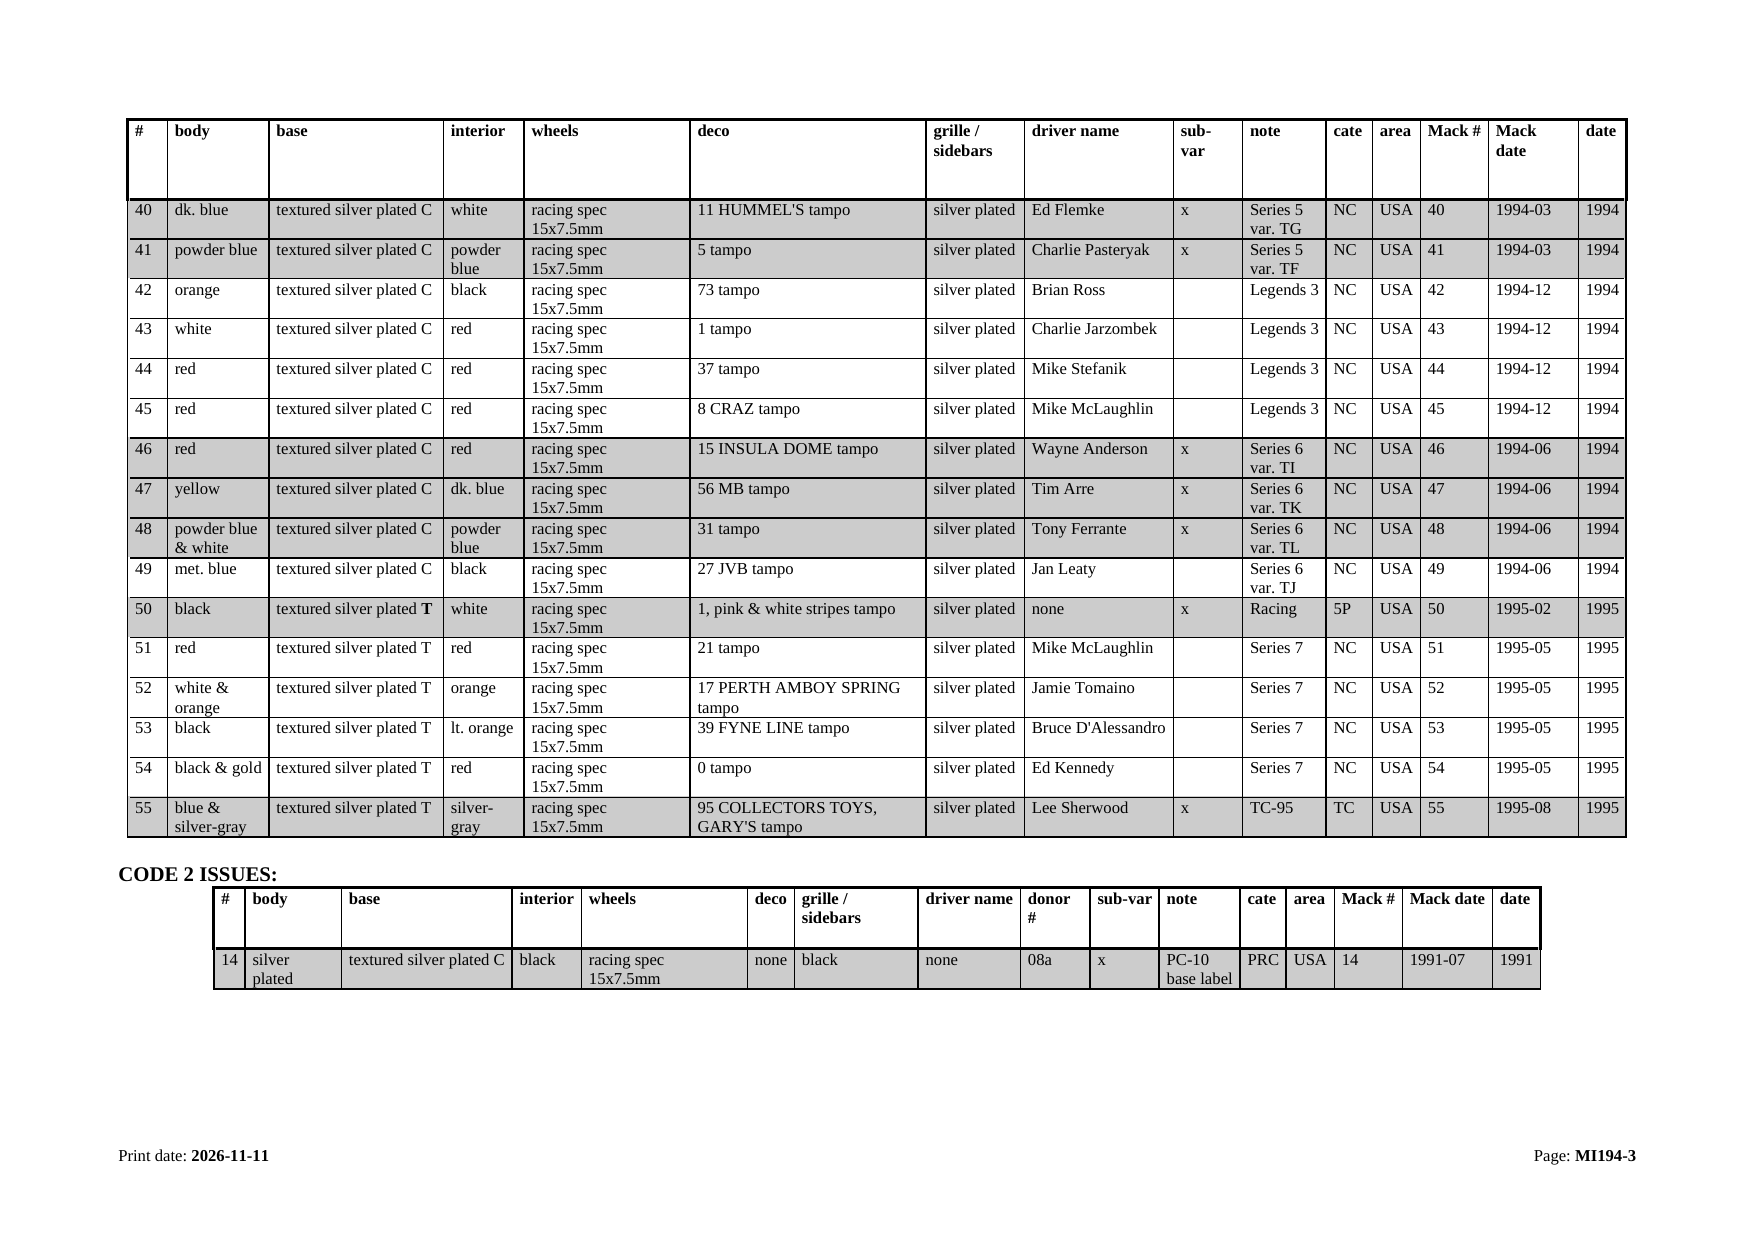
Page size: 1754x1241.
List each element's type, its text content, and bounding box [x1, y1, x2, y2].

table_cell black [513, 950, 581, 988]
table_cell NC [1327, 718, 1372, 756]
table_cell silver plated [927, 201, 1024, 238]
table_cell 1 tampo [691, 319, 925, 357]
table_cell racing spec 15x7.5mm [525, 479, 689, 517]
table_cell white & orange [168, 678, 268, 717]
table_cell x [1174, 519, 1242, 557]
table_cell NC [1327, 559, 1372, 597]
table_cell 39 FYNE LINE tampo [691, 718, 925, 756]
table_cell dk. blue [444, 479, 523, 517]
table_cell 1995-05 [1489, 678, 1578, 717]
table_cell 49 [128, 557, 167, 597]
table_cell NC [1327, 439, 1372, 477]
table_cell textured silver plated C [270, 240, 443, 278]
table_cell x [1174, 598, 1242, 637]
table_cell none [919, 950, 1020, 988]
table_cell 41 [128, 238, 167, 278]
table_cell NC [1327, 279, 1372, 318]
table_cell Series 6 var. TL [1243, 519, 1325, 557]
table_cell NC [1327, 519, 1372, 557]
table_header note [1160, 889, 1239, 947]
table_cell black [444, 559, 523, 597]
table_cell 1994 [1579, 557, 1625, 597]
table_cell USA [1373, 758, 1420, 796]
table_cell 46 [1421, 439, 1488, 477]
table_cell racing spec 15x7.5mm [525, 598, 689, 637]
table_cell 43 [128, 318, 167, 357]
table_cell USA [1373, 399, 1420, 437]
table_cell 27 JVB tampo [691, 559, 925, 597]
table_cell Series 7 [1243, 718, 1325, 756]
table_cell 5 tampo [691, 240, 925, 278]
table_cell 44 [128, 358, 167, 397]
table_cell USA [1373, 678, 1420, 717]
table_cell [1174, 758, 1242, 796]
table_cell orange [168, 279, 268, 318]
table_cell NC [1327, 319, 1372, 357]
table_cell [1174, 359, 1242, 397]
table_cell 47 [128, 477, 167, 517]
table_header deco [691, 121, 925, 198]
table_cell textured silver plated C [342, 950, 511, 988]
table_cell Jan Leaty [1025, 559, 1173, 597]
table_cell 1994-06 [1489, 559, 1578, 597]
table_cell black & gold [168, 758, 268, 796]
table_cell USA [1373, 519, 1420, 557]
table_cell 40 [1421, 201, 1488, 238]
table_header Mack # [1421, 121, 1488, 198]
table_cell 52 [1421, 678, 1488, 717]
table_cell TC-95 [1243, 798, 1325, 836]
table_cell racing spec 15x7.5mm [525, 399, 689, 437]
table_header Mack date [1403, 889, 1492, 947]
table_cell USA [1373, 201, 1420, 238]
table_cell red [168, 359, 268, 397]
table_cell racing spec 15x7.5mm [525, 519, 689, 557]
table_cell 53 [128, 717, 167, 756]
table_cell yellow [168, 479, 268, 517]
table_cell textured silver plated T [270, 718, 443, 756]
table_cell textured silver plated C [270, 359, 443, 397]
table_cell x [1174, 798, 1242, 836]
table_cell Mike McLaughlin [1025, 399, 1173, 437]
table_cell 1994 [1579, 238, 1625, 278]
table_cell 1995 [1579, 717, 1625, 756]
table_cell 1994 [1579, 517, 1625, 557]
table_header donor # [1021, 889, 1089, 947]
table_cell textured silver plated C [270, 479, 443, 517]
table_cell racing spec 15x7.5mm [525, 718, 689, 756]
table_cell black [168, 718, 268, 756]
table_cell Legends 3 [1243, 359, 1325, 397]
table_cell red [444, 758, 523, 796]
table_cell white [444, 598, 523, 637]
table_cell 1994-12 [1489, 399, 1578, 437]
table_cell textured silver plated C [270, 439, 443, 477]
table_cell 1995-02 [1489, 598, 1578, 637]
table_cell racing spec 15x7.5mm [525, 201, 689, 238]
table_cell Legends 3 [1243, 319, 1325, 357]
table_cell textured silver plated T [270, 598, 443, 637]
table_header grille / sidebars [927, 121, 1024, 198]
table_cell USA [1373, 559, 1420, 597]
table_cell Mike McLaughlin [1025, 638, 1173, 677]
table_header body [168, 121, 268, 198]
table_cell NC [1327, 399, 1372, 437]
table_cell TC [1327, 798, 1372, 836]
table_cell silver plated [927, 479, 1024, 517]
table_cell racing spec 15x7.5mm [525, 638, 689, 677]
table_cell 1994-12 [1489, 359, 1578, 397]
table_cell 5P [1327, 598, 1372, 637]
table_header wheels [582, 889, 747, 947]
table_cell 49 [1421, 559, 1488, 597]
table_cell USA [1373, 598, 1420, 637]
table_cell 95 COLLECTORS TOYS, GARY'S tampo [691, 798, 925, 836]
table_cell 48 [128, 517, 167, 557]
table_cell [1174, 399, 1242, 437]
table_cell 1994 [1579, 198, 1625, 238]
table_cell 1994 [1579, 278, 1625, 318]
table_cell USA [1373, 319, 1420, 357]
text CODE 2 ISSUES: [118, 862, 1636, 886]
table_cell 55 [1421, 798, 1488, 836]
table_cell silver plated [927, 359, 1024, 397]
table_cell lt. orange [444, 718, 523, 756]
table_cell Wayne Anderson [1025, 439, 1173, 477]
table_cell 50 [128, 597, 167, 637]
table_cell 1, pink & white stripes tampo [691, 598, 925, 637]
table_cell 14 [215, 947, 244, 988]
table_cell 47 [1421, 479, 1488, 517]
table_cell NC [1327, 201, 1372, 238]
table_cell red [168, 399, 268, 437]
table_cell Series 6 var. TJ [1243, 559, 1325, 597]
table_cell 54 [128, 756, 167, 796]
table_cell 1995 [1579, 677, 1625, 717]
table_cell powder blue [444, 519, 523, 557]
table_cell red [444, 638, 523, 677]
table_cell textured silver plated T [270, 678, 443, 717]
table_cell silver plated [927, 559, 1024, 597]
table_cell textured silver plated C [270, 201, 443, 238]
table_cell dk. blue [168, 201, 268, 238]
table_cell x [1174, 479, 1242, 517]
table_cell 1994 [1579, 358, 1625, 397]
table_cell NC [1327, 678, 1372, 717]
table_cell racing spec 15x7.5mm [525, 240, 689, 278]
table_cell silver plated [927, 758, 1024, 796]
table_cell 0 tampo [691, 758, 925, 796]
table_cell 43 [1421, 319, 1488, 357]
table_cell textured silver plated C [270, 519, 443, 557]
table_cell Racing [1243, 598, 1325, 637]
table_cell 15 INSULA DOME tampo [691, 439, 925, 477]
table_header date [1493, 889, 1539, 947]
table_cell silver plated [927, 678, 1024, 717]
table_cell none [748, 950, 794, 988]
table_cell NC [1327, 758, 1372, 796]
table_header interior [513, 889, 581, 947]
table_cell red [168, 638, 268, 677]
table_cell 1994 [1579, 318, 1625, 357]
table_cell racing spec 15x7.5mm [525, 439, 689, 477]
table_cell 54 [1421, 758, 1488, 796]
table_cell textured silver plated T [270, 638, 443, 677]
table_cell white [168, 319, 268, 357]
table_header wheels [525, 121, 689, 198]
table_cell silver plated [927, 718, 1024, 756]
table_cell 51 [1421, 638, 1488, 677]
table_header area [1373, 121, 1420, 198]
table_cell red [444, 319, 523, 357]
table_cell white [444, 201, 523, 238]
table_cell USA [1373, 359, 1420, 397]
table_cell silver plated [927, 279, 1024, 318]
table_cell racing spec 15x7.5mm [525, 319, 689, 357]
table_cell USA [1373, 240, 1420, 278]
table_cell silver plated [927, 439, 1024, 477]
table_header Mack date [1489, 121, 1578, 198]
table_cell USA [1373, 439, 1420, 477]
table_cell powder blue & white [168, 519, 268, 557]
table_cell met. blue [168, 559, 268, 597]
table_header deco [748, 889, 794, 947]
table_cell racing spec 15x7.5mm [525, 559, 689, 597]
table_cell 51 [128, 637, 167, 677]
table_cell USA [1373, 798, 1420, 836]
table_cell none [1025, 598, 1173, 637]
table_cell Series 6 var. TI [1243, 439, 1325, 477]
table_cell Series 5 var. TF [1243, 240, 1325, 278]
table_cell red [168, 439, 268, 477]
table_cell 1994-06 [1489, 439, 1578, 477]
table_cell Series 7 [1243, 638, 1325, 677]
table_cell 11 HUMMEL'S tampo [691, 201, 925, 238]
table_cell [1174, 638, 1242, 677]
table_cell [1174, 319, 1242, 357]
table_cell NC [1327, 479, 1372, 517]
table_header base [270, 121, 443, 198]
table_cell 1994-06 [1489, 519, 1578, 557]
table_cell Jamie Tomaino [1025, 678, 1173, 717]
table_header # [215, 889, 244, 947]
table_cell Brian Ross [1025, 279, 1173, 318]
table_cell Ed Kennedy [1025, 758, 1173, 796]
table_cell 50 [1421, 598, 1488, 637]
table_cell racing spec 15x7.5mm [582, 950, 747, 988]
table_header sub-var [1091, 889, 1158, 947]
table_cell 73 tampo [691, 279, 925, 318]
table_header area [1287, 889, 1334, 947]
table_header date [1579, 121, 1625, 198]
table_cell 14 [1335, 950, 1402, 988]
table_cell 46 [128, 437, 167, 477]
table_header Mack # [1335, 889, 1402, 947]
table_cell 1991-07 [1403, 950, 1492, 988]
table_cell 1994 [1579, 477, 1625, 517]
table_cell silver plated [927, 638, 1024, 677]
table_header sub-var [1174, 121, 1242, 198]
table_cell [1174, 718, 1242, 756]
table_cell 56 MB tampo [691, 479, 925, 517]
table_cell 08a [1021, 950, 1089, 988]
table_cell black [444, 279, 523, 318]
table_header note [1243, 121, 1325, 198]
table_cell PRC [1241, 950, 1285, 988]
table_cell 42 [128, 278, 167, 318]
table_cell racing spec 15x7.5mm [525, 758, 689, 796]
table_cell 1995 [1579, 597, 1625, 637]
table_cell red [444, 399, 523, 437]
table_cell [1174, 678, 1242, 717]
table_cell 1995 [1579, 756, 1625, 796]
table_cell 1995 [1579, 796, 1625, 836]
table_cell 1994 [1579, 437, 1625, 477]
table_cell 45 [1421, 399, 1488, 437]
table_cell silver plated [246, 950, 341, 988]
table_cell USA [1287, 950, 1334, 988]
table_cell textured silver plated C [270, 399, 443, 437]
table_cell NC [1327, 638, 1372, 677]
table_header driver name [1025, 121, 1173, 198]
table_cell 48 [1421, 519, 1488, 557]
table_header interior [444, 121, 523, 198]
table_cell textured silver plated C [270, 279, 443, 318]
table_header # [129, 121, 167, 198]
table_cell Series 5 var. TG [1243, 201, 1325, 238]
table_cell [1174, 559, 1242, 597]
table_cell Charlie Jarzombek [1025, 319, 1173, 357]
table_cell 1994 [1579, 398, 1625, 437]
table_cell textured silver plated C [270, 559, 443, 597]
table_cell blue & silver-gray [168, 798, 268, 836]
table_cell silver plated [927, 319, 1024, 357]
table_cell 1995 [1579, 637, 1625, 677]
table_cell racing spec 15x7.5mm [525, 279, 689, 318]
table_cell Tim Arre [1025, 479, 1173, 517]
table_cell 1995-08 [1489, 798, 1578, 836]
table_cell racing spec 15x7.5mm [525, 798, 689, 836]
table_cell textured silver plated T [270, 798, 443, 836]
table_cell x [1174, 439, 1242, 477]
table_cell USA [1373, 279, 1420, 318]
table_cell x [1174, 240, 1242, 278]
table_cell silver plated [927, 798, 1024, 836]
table_cell 53 [1421, 718, 1488, 756]
table_header driver name [919, 889, 1020, 947]
table_cell silver plated [927, 399, 1024, 437]
table_cell silver plated [927, 598, 1024, 637]
table_cell [1174, 279, 1242, 318]
table_cell 1995-05 [1489, 638, 1578, 677]
table_cell Ed Flemke [1025, 201, 1173, 238]
table_cell 1994-12 [1489, 319, 1578, 357]
table_cell 1995-05 [1489, 758, 1578, 796]
table_cell Mike Stefanik [1025, 359, 1173, 397]
table_cell textured silver plated T [270, 758, 443, 796]
table_cell x [1091, 950, 1158, 988]
table_cell Series 6 var. TK [1243, 479, 1325, 517]
table_cell Legends 3 [1243, 399, 1325, 437]
table_cell 8 CRAZ tampo [691, 399, 925, 437]
table_cell 1994-03 [1489, 240, 1578, 278]
table_header cate [1327, 121, 1372, 198]
table_cell Legends 3 [1243, 279, 1325, 318]
table_cell 17 PERTH AMBOY SPRING tampo [691, 678, 925, 717]
table_cell 52 [128, 677, 167, 717]
table_cell USA [1373, 479, 1420, 517]
table_cell silver plated [927, 240, 1024, 278]
table_cell 37 tampo [691, 359, 925, 397]
table_cell Tony Ferrante [1025, 519, 1173, 557]
table_cell 21 tampo [691, 638, 925, 677]
table_cell powder blue [168, 240, 268, 278]
table_cell 1994-03 [1489, 201, 1578, 238]
table_cell powder blue [444, 240, 523, 278]
table_cell 44 [1421, 359, 1488, 397]
table_cell red [444, 439, 523, 477]
table_cell Series 7 [1243, 758, 1325, 796]
table_cell racing spec 15x7.5mm [525, 678, 689, 717]
table_cell 41 [1421, 240, 1488, 278]
table_cell x [1174, 201, 1242, 238]
table_cell black [168, 598, 268, 637]
table_header base [342, 889, 511, 947]
table_cell Series 7 [1243, 678, 1325, 717]
table_cell NC [1327, 240, 1372, 278]
table_header grille / sidebars [795, 889, 917, 947]
table_cell USA [1373, 718, 1420, 756]
table_cell red [444, 359, 523, 397]
table_cell 1994-06 [1489, 479, 1578, 517]
table_cell silver plated [927, 519, 1024, 557]
table_cell black [795, 950, 917, 988]
table_cell Charlie Pasteryak [1025, 240, 1173, 278]
table_cell Bruce D'Alessandro [1025, 718, 1173, 756]
table_cell 31 tampo [691, 519, 925, 557]
table_cell textured silver plated C [270, 319, 443, 357]
table_cell racing spec 15x7.5mm [525, 359, 689, 397]
table_cell silver- gray [444, 798, 523, 836]
table_cell 1991 [1493, 947, 1540, 988]
table_cell 55 [128, 796, 167, 836]
table_header body [246, 889, 341, 947]
table_cell USA [1373, 638, 1420, 677]
table_cell Lee Sherwood [1025, 798, 1173, 836]
table_cell 40 [128, 198, 167, 238]
table_cell 42 [1421, 279, 1488, 318]
table_cell 1995-05 [1489, 718, 1578, 756]
table_cell orange [444, 678, 523, 717]
table_cell NC [1327, 359, 1372, 397]
table_header cate [1241, 889, 1285, 947]
table_cell 45 [128, 398, 167, 437]
table_cell 1994-12 [1489, 279, 1578, 318]
table_cell PC-10 base label [1160, 950, 1239, 988]
